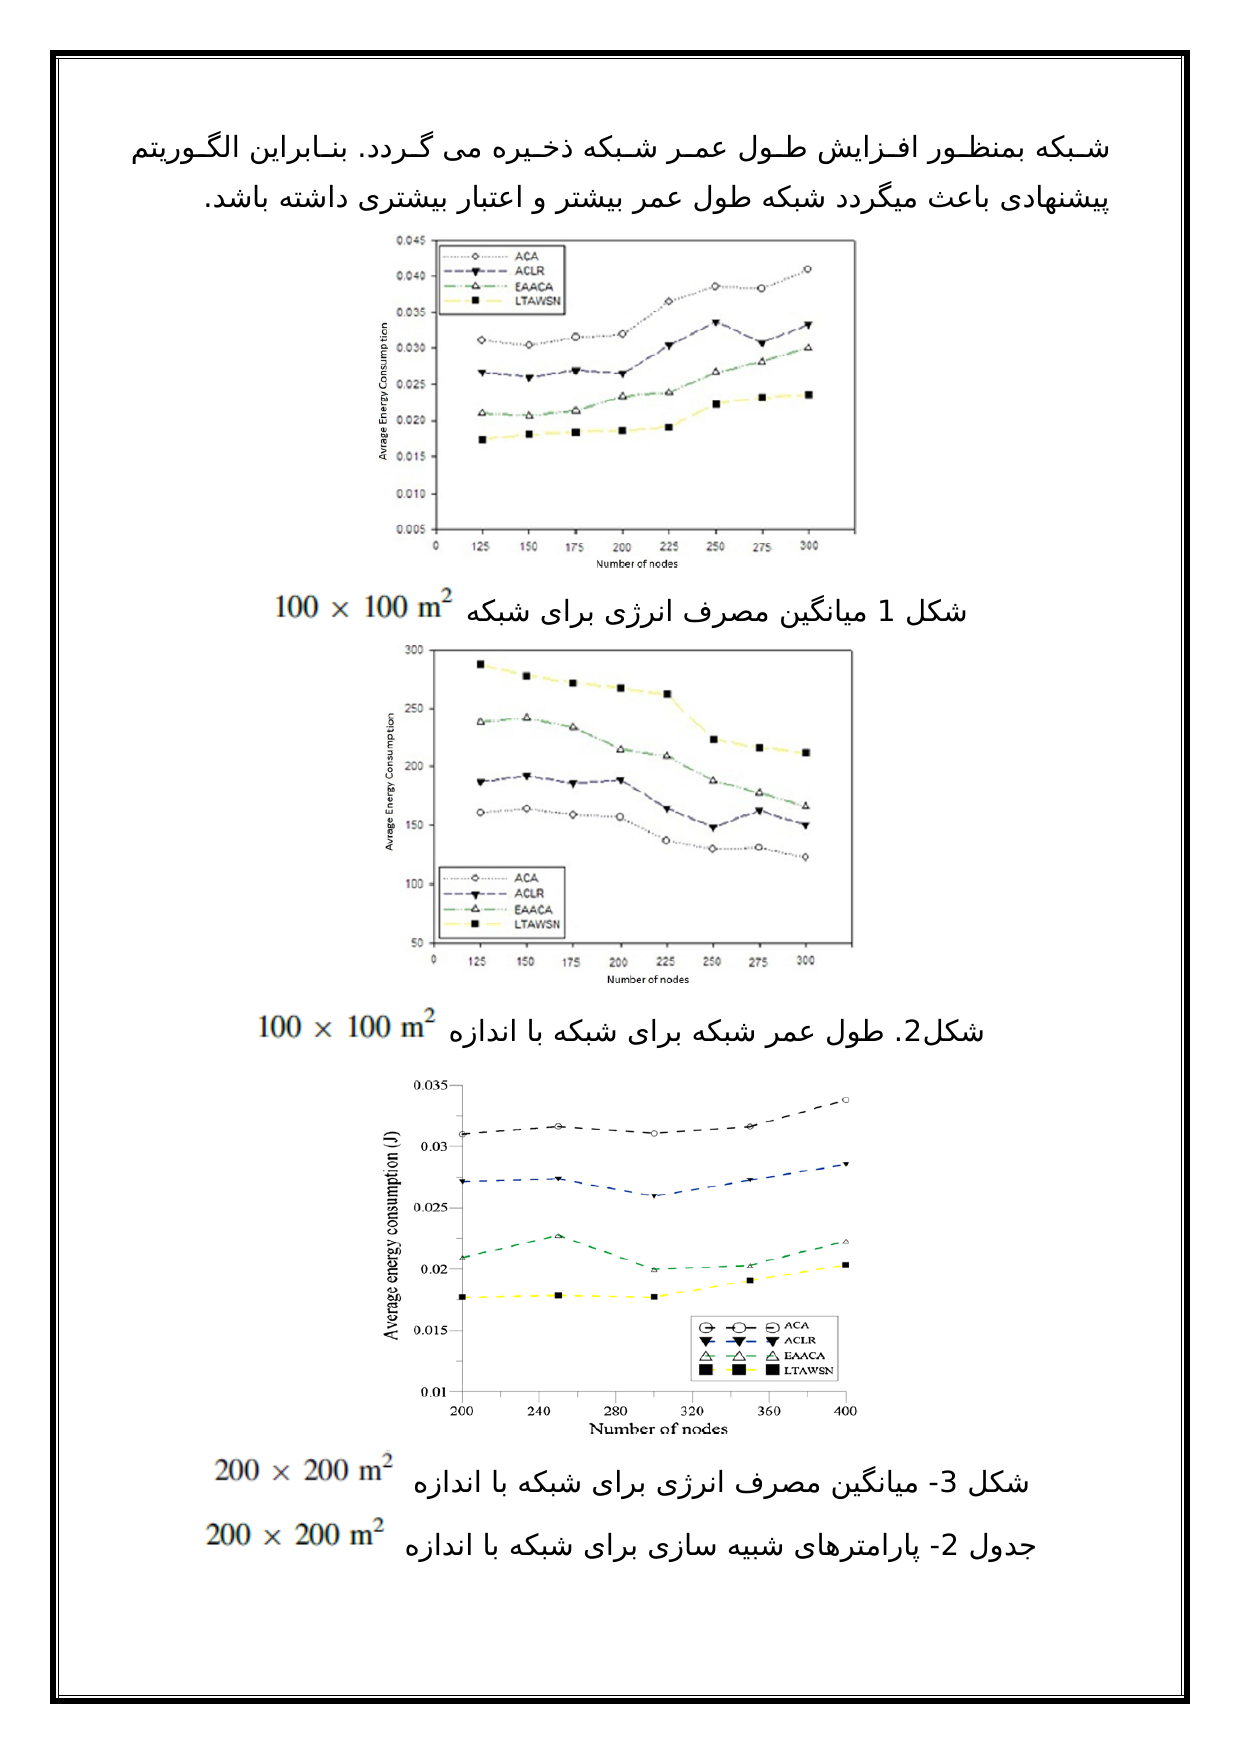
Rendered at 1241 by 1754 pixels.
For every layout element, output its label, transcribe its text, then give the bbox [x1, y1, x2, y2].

picture [203, 1516, 395, 1556]
picture [210, 1450, 404, 1493]
text شکل 3- میانگین مصرف انرژی برای شبکه با اندازه [130, 1451, 1110, 1499]
text جدول 2- پارامترهای شبیه سازی برای شبکه با اندازه [130, 1516, 1110, 1562]
text شکل 1 میانگین مصرف انرژی برای شبکه [130, 584, 1110, 628]
picture [255, 1003, 439, 1042]
picture [382, 645, 858, 990]
picture [272, 583, 457, 622]
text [130, 130, 1110, 215]
picture [378, 231, 862, 570]
picture [375, 1065, 865, 1437]
text شکل2. طول عمر شبکه برای شبکه با اندازه [130, 1003, 1110, 1048]
